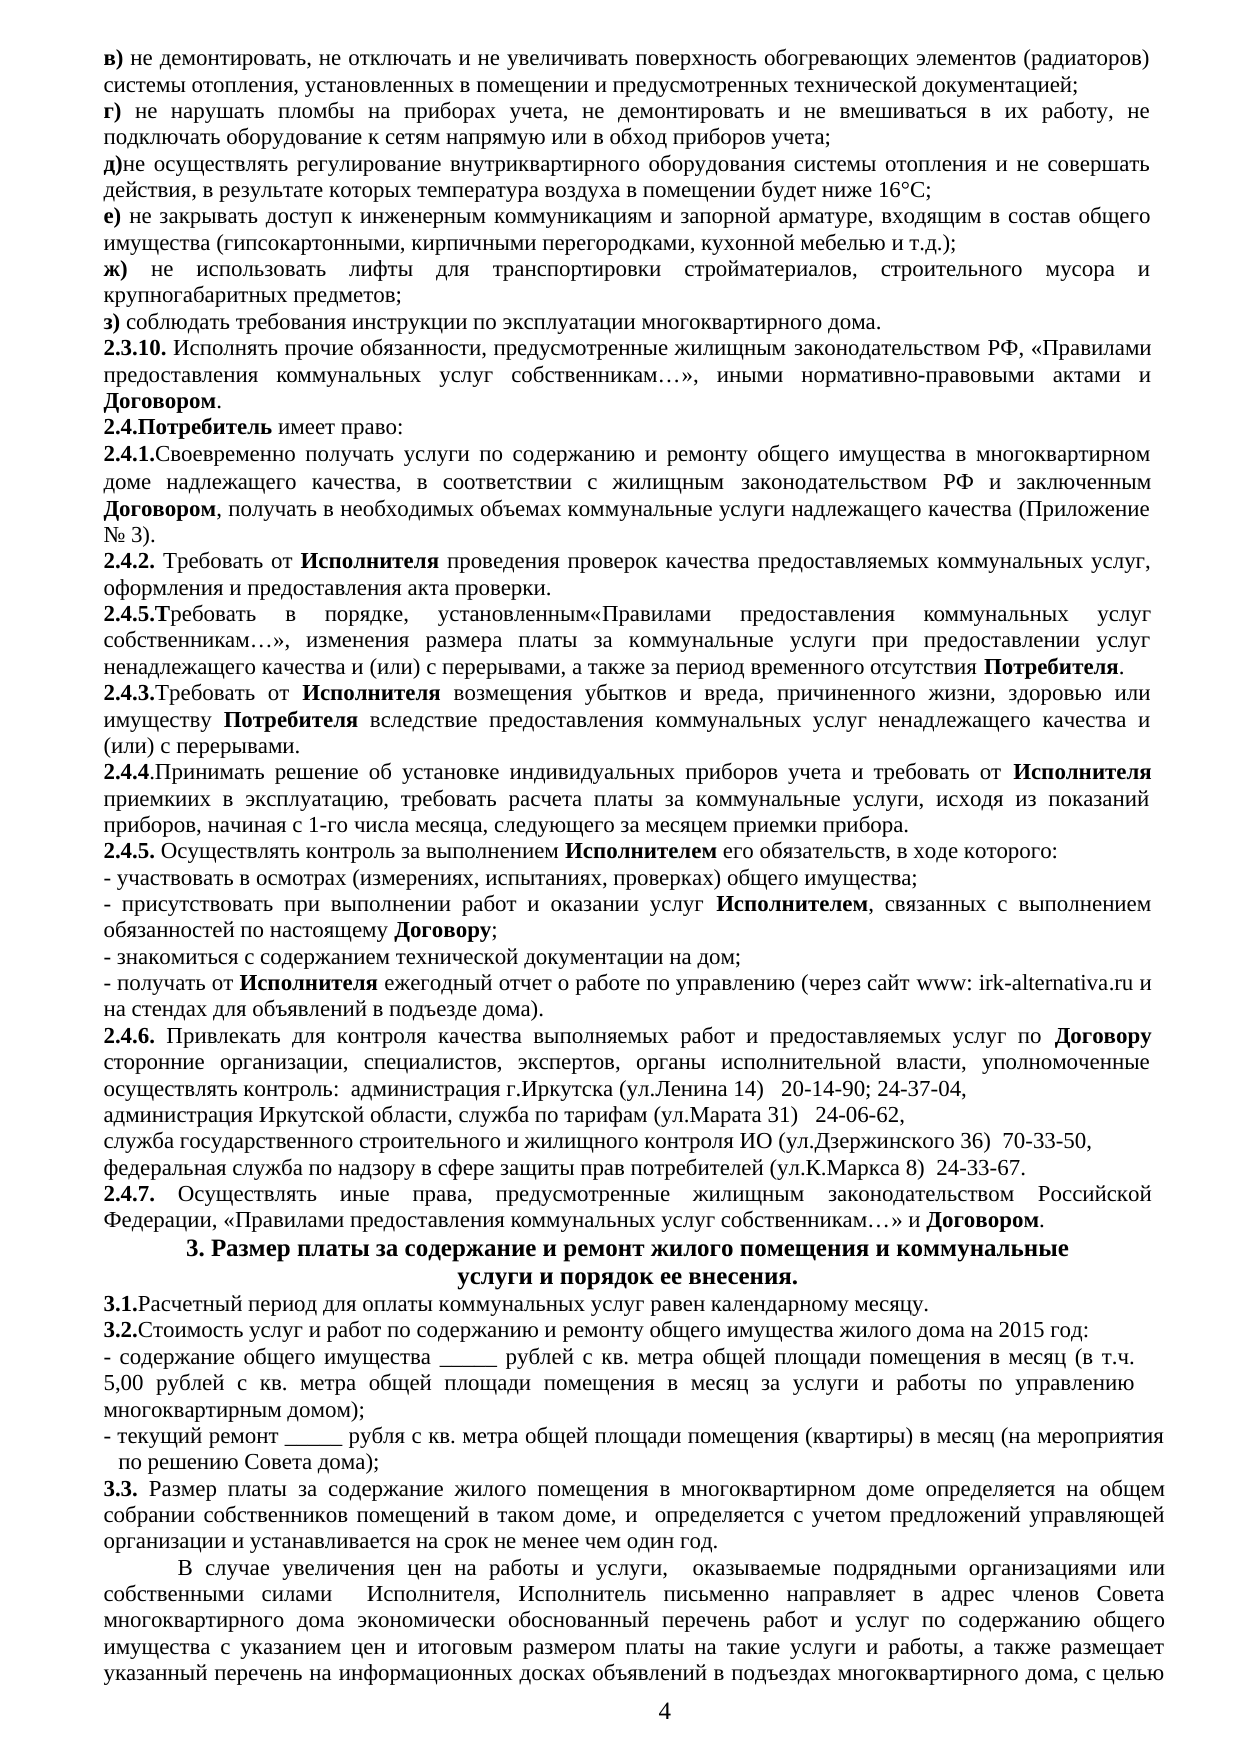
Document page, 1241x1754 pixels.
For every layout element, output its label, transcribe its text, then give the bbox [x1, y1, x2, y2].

text д)не осуществлять регулирование внутриквартирного оборудования системы отопления и не совершать действия, в результате которых температура воздуха в помещении будет ниже 16°С; [103, 150, 1152, 202]
text 2.4.Потребитель имеет право: [103, 413, 1152, 440]
text - содержание общего имущества _____ рублей с кв. метра общей площади помещения в месяц (в т.ч. 5,00 рублей с кв. метра общей площади помещения в месяц за услуги и работы по управлению многоквартирным домом); [103, 1343, 1137, 1422]
text 2.4.6. Привлекать для контроля качества выполняемых работ и предоставляемых услуг по Договору сторонние организации, специалистов, экспертов, органы исполнительной власти, уполномоченные осуществлять контроль: администрация г.Иркутска (ул.Ленина 14) 20-14-90; 24-37-04, [103, 1022, 1152, 1101]
text 2.3.10. Исполнять прочие обязанности, предусмотренные жилищным законодательством РФ, «Правилами предоставления коммунальных услуг собственникам…», иными нормативно-правовыми актами и Договором. [103, 334, 1152, 413]
text - текущий ремонт _____ рубля с кв. метра общей площади помещения (квартиры) в месяц (на мероприятия по решению Совета дома); [103, 1422, 1167, 1475]
text - знакомиться с содержанием технической документации на дом; [103, 943, 1152, 969]
text 2.4.7. Осуществлять иные права, предусмотренные жилищным законодательством Российской Федерации, «Правилами предоставления коммунальных услуг собственникам…» и Договором. [103, 1180, 1152, 1233]
text 2.4.3.Требовать от Исполнителя возмещения убытков и вреда, причиненного жизни, здоровью или имуществу Потребителя вследствие предоставления коммунальных услуг ненадлежащего качества и (или) с перерывами. [103, 679, 1152, 758]
text 2.4.5. Осуществлять контроль за выполнением Исполнителем его обязательств, в ходе которого: [103, 837, 1152, 864]
text 3. Размер платы за содержание и ремонт жилого помещения и коммунальные [103, 1233, 1152, 1261]
text федеральная служба по надзору в сфере защиты прав потребителей (ул.К.Маркса 8) 24-33-67. [103, 1154, 1152, 1180]
text 3.1.Расчетный период для оплаты коммунальных услуг равен календарному месяцу. [103, 1290, 1152, 1317]
text 3.3. Размер платы за содержание жилого помещения в многоквартирном доме определяется на общем собрании собственников помещений в таком доме, и определяется с учетом предложений управляющей организации и устанавливается на срок не менее чем один год. [103, 1475, 1167, 1554]
text - получать от Исполнителя ежегодный отчет о работе по управлению (через сайт www: irk-alternativa.ru и на стендах для объявлений в подъезде дома). [103, 969, 1152, 1022]
text услуги и порядок ее внесения. [103, 1261, 1152, 1290]
text г) не нарушать пломбы на приборах учета, не демонтировать и не вмешиваться в их работу, не подключать оборудование к сетям напрямую или в обход приборов учета; [103, 97, 1152, 150]
text - участвовать в осмотрах (измерениях, испытаниях, проверках) общего имущества; [103, 864, 1152, 890]
text администрация Иркутской области, служба по тарифам (ул.Марата 31) 24-06-62, [103, 1101, 1152, 1127]
text в) не демонтировать, не отключать и не увеличивать поверхность обогревающих элементов (радиаторов) системы отопления, установленных в помещении и предусмотренных технической документацией; [103, 44, 1152, 97]
text ж) не использовать лифты для транспортировки стройматериалов, строительного мусора и крупногабаритных предметов; [103, 255, 1152, 308]
text е) не закрывать доступ к инженерным коммуникациям и запорной арматуре, входящим в состав общего имущества (гипсокартонными, кирпичными перегородками, кухонной мебелью и т.д.); [103, 202, 1152, 255]
text - присутствовать при выполнении работ и оказании услуг Исполнителем, связанных с выполнением обязанностей по настоящему Договору; [103, 890, 1152, 943]
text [103, 1554, 1167, 1686]
text 2.4.2. Требовать от Исполнителя проведения проверок качества предоставляемых коммунальных услуг, оформления и предоставления акта проверки. [103, 547, 1152, 600]
text 2.4.1.Своевременно получать услуги по содержанию и ремонту общего имущества в многоквартирном доме надлежащего качества, в соответствии с жилищным законодательством РФ и заключенным Договором, получать в необходимых объемах коммунальные услуги надлежащего качества (Приложение № 3). [103, 440, 1152, 547]
text служба государственного строительного и жилищного контроля ИО (ул.Дзержинского 36) 70-33-50, [103, 1127, 1152, 1154]
text з) соблюдать требования инструкции по эксплуатации многоквартирного дома. [103, 308, 1152, 334]
text 2.4.4.Принимать решение об установке индивидуальных приборов учета и требовать от Исполнителя приемкиих в эксплуатацию, требовать расчета платы за коммунальные услуги, исходя из показаний приборов, начиная с 1-го числа месяца, следующего за месяцем приемки прибора. [103, 758, 1152, 837]
text 3.2.Стоимость услуг и работ по содержанию и ремонту общего имущества жилого дома на 2015 год: [103, 1317, 1152, 1343]
text 2.4.5.Требовать в порядке, установленным«Правилами предоставления коммунальных услуг собственникам…», изменения размера платы за коммунальные услуги при предоставлении услуг ненадлежащего качества и (или) с перерывами, а также за период временного отсутствия Потребителя. [103, 600, 1152, 679]
